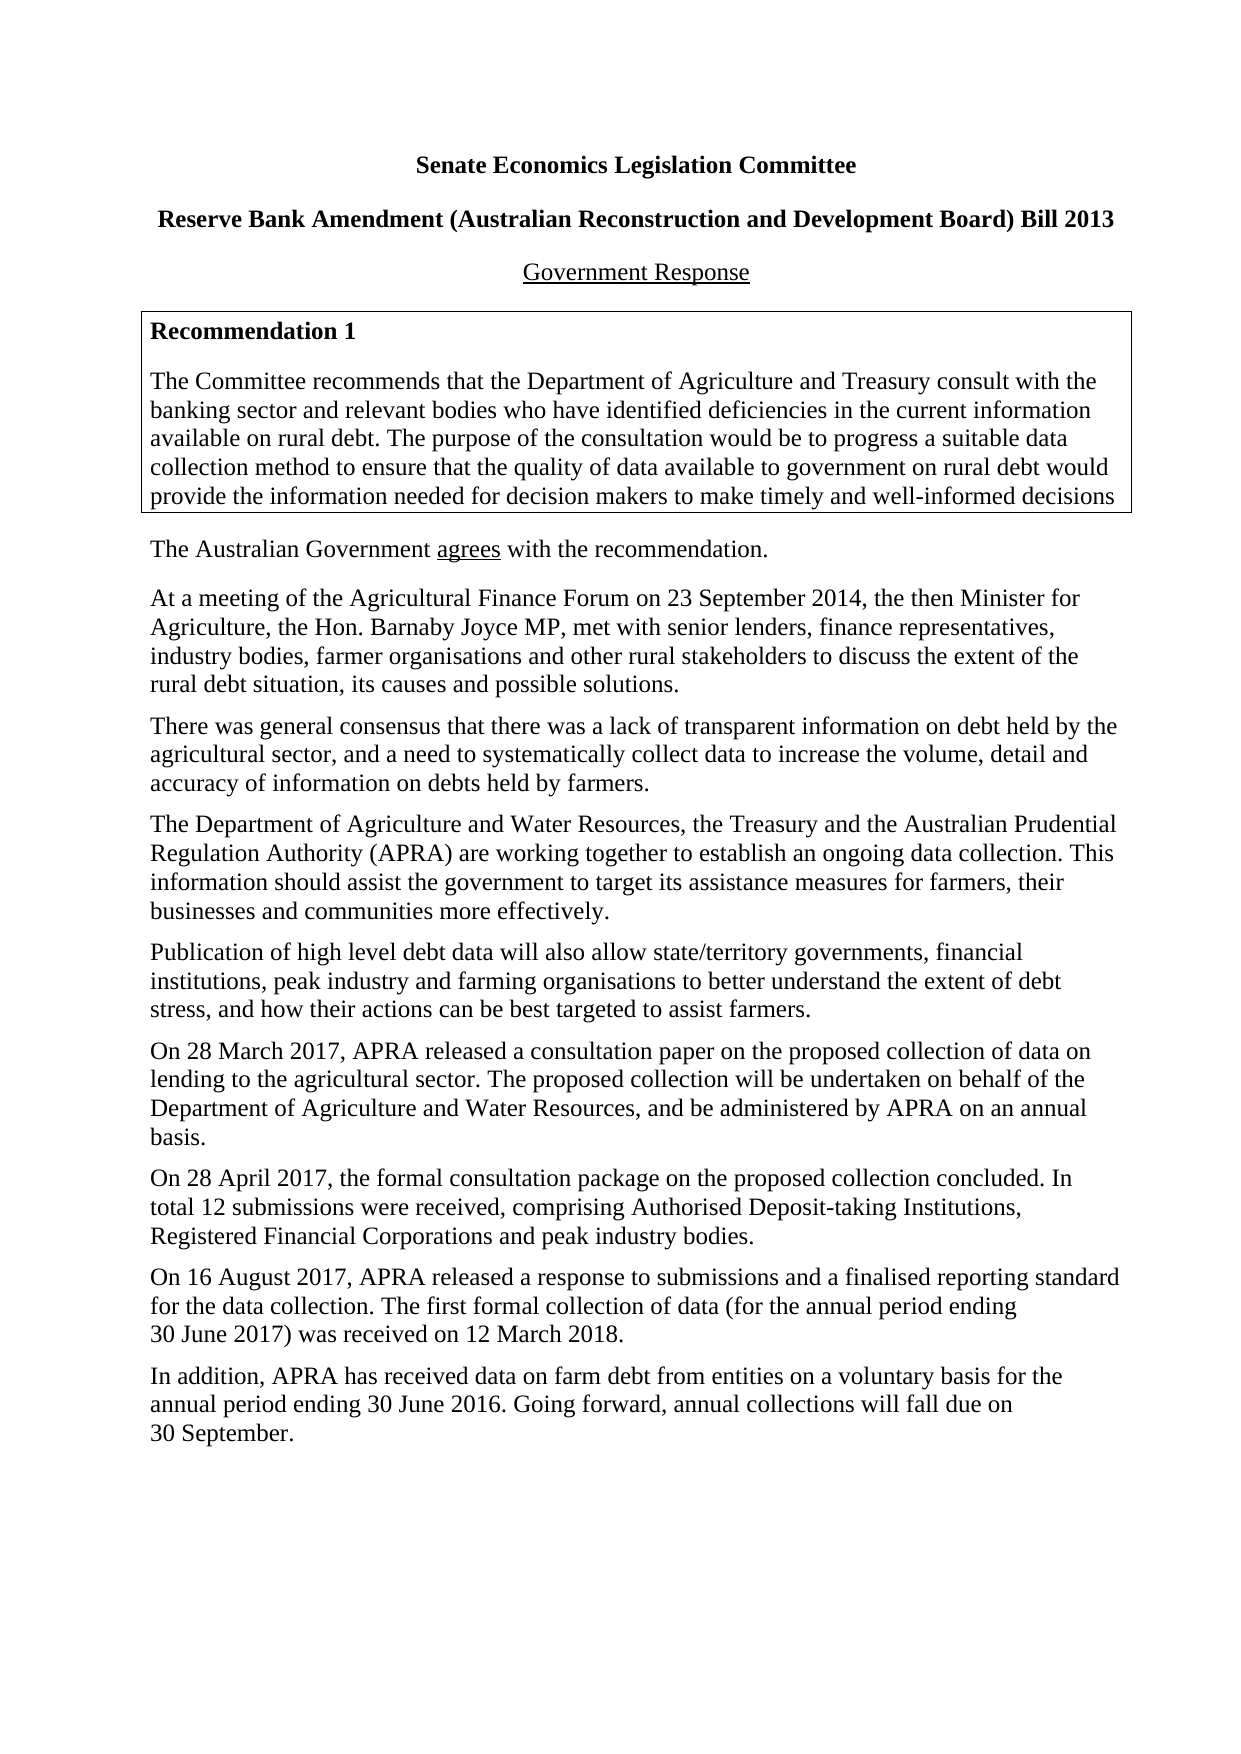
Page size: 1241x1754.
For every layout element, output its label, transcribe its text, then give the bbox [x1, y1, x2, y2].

text Recommendation 1 [142, 312, 1131, 345]
text Reserve Bank Amendment (Australian Reconstruction and Development Board) Bill 2013 [150, 204, 1122, 232]
text On 16 August 2017, APRA released a response to submissions and a finalised reporting standard for the data collection. The first formal collection of data (for the annual period ending 30 June 2017) was received on 12 March 2018. [150, 1262, 1122, 1348]
text The Department of Agriculture and Water Resources, the Treasury and the Australian Prudential Regulation Authority (APRA) are working together to establish an ongoing data collection. This information should assist the government to target its assistance measures for farmers, their businesses and communities more effectively. [150, 809, 1122, 924]
text On 28 April 2017, the formal consultation package on the proposed collection concluded. In total 12 submissions were received, comprising Authorised Deposit-taking Institutions, Registered Financial Corporations and peak industry bodies. [150, 1163, 1122, 1249]
text At a meeting of the Agricultural Finance Forum on 23 September 2014, the then Minister for Agriculture, the Hon. Barnaby Joyce MP, met with senior lenders, finance representatives, industry bodies, farmer organisations and other rural stakeholders to discuss the extent of the rural debt situation, its causes and possible solutions. [150, 583, 1122, 698]
text The Australian Government agrees with the recommendation. [150, 534, 1122, 562]
text In addition, APRA has received data on farm debt from entities on a voluntary basis for the annual period ending 30 June 2016. Going forward, annual collections will fall due on 30 September. [150, 1361, 1122, 1447]
text There was general consensus that there was a lack of transparent information on debt held by the agricultural sector, and a need to systematically collect data to increase the volume, detail and accuracy of information on debts held by farmers. [150, 711, 1122, 797]
text Government Response [150, 257, 1122, 286]
text Publication of high level debt data will also allow state/territory governments, financial institutions, peak industry and farming organisations to better understand the extent of debt stress, and how their actions can be best targeted to assist farmers. [150, 937, 1122, 1023]
text On 28 March 2017, APRA released a consultation paper on the proposed collection of data on lending to the agricultural sector. The proposed collection will be undertaken on behalf of the Department of Agriculture and Water Resources, and be administered by APRA on an annual basis. [150, 1036, 1122, 1151]
text The Committee recommends that the Department of Agriculture and Treasury consult with the banking sector and relevant bodies who have identified deficiencies in the current information available on rural debt. The purpose of the consultation would be to progress a suitable data collection method to ensure that the quality of data available to government on rural debt would provide the information needed for decision makers to make timely and well-informed decisions [142, 361, 1131, 512]
text Senate Economics Legislation Committee [150, 150, 1122, 179]
